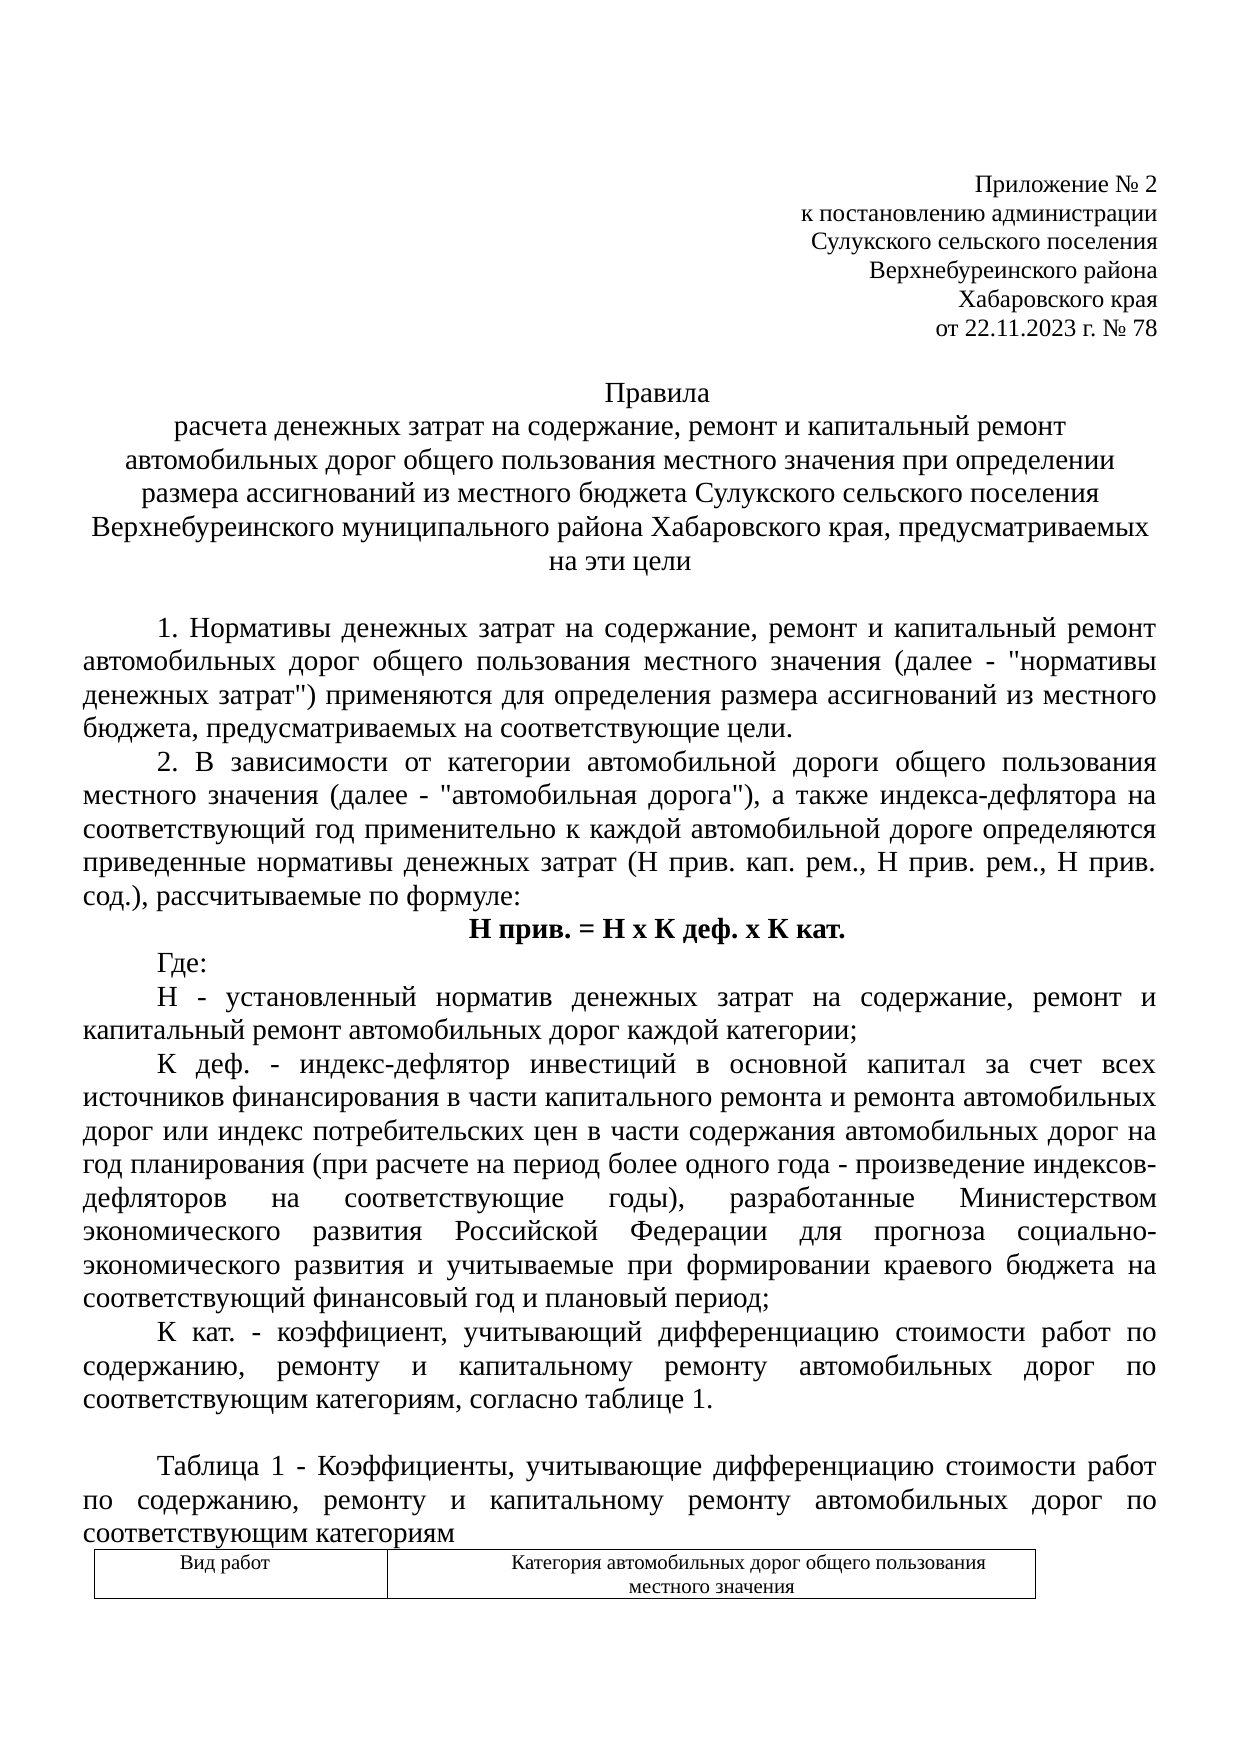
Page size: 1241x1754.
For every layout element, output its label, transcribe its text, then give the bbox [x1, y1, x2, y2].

text расчета денежных затрат на содержание, ремонт и капитальный ремонт автомобильных дорог общего пользования местного значения при определении размера ассигнований из местного бюджета Сулукского сельского поселения Верхнебуреинского муниципального района Хабаровского края, предусматриваемых на эти цели [83, 408, 1157, 576]
text Приложение № 2 [83, 169, 1157, 198]
text К деф. - индекс-дефлятор инвестиций в основной капитал за счет всех источников финансирования в части капитального ремонта и ремонта автомобильных дорог или индекс потребительских цен в части содержания автомобильных дорог на год планирования (при расчете на период более одного года - произведение индексов-дефляторов на соответствующие годы), разработанные Министерством экономического развития Российской Федерации для прогноза социально-экономического развития и учитываемые при формировании краевого бюджета на соответствующий финансовый год и плановый период; [83, 1046, 1157, 1314]
text Н прив. = Н х К деф. х К кат. [83, 912, 1157, 945]
text Сулукского сельского поселения [83, 226, 1157, 255]
text 2. В зависимости от категории автомобильной дороги общего пользования местного значения (далее - "автомобильная дорога"), а также индекса-дефлятора на соответствующий год применительно к каждой автомобильной дороге определяются приведенные нормативы денежных затрат (Н прив. кап. рем., Н прив. рем., Н прив. сод.), рассчитываемые по формуле: [83, 744, 1157, 912]
text Таблица 1 - Коэффициенты, учитывающие дифференциацию стоимости работ по содержанию, ремонту и капитальному ремонту автомобильных дорог по соответствующим категориям [83, 1448, 1157, 1549]
text Правила [83, 375, 1157, 408]
text Н - установленный норматив денежных затрат на содержание, ремонт и капитальный ремонт автомобильных дорог каждой категории; [83, 979, 1157, 1046]
text от 22.11.2023 г. № 78 [83, 313, 1157, 341]
text Где: [83, 945, 1157, 979]
text 1. Нормативы денежных затрат на содержание, ремонт и капитальный ремонт автомобильных дорог общего пользования местного значения (далее - "нормативы денежных затрат") применяются для определения размера ассигнований из местного бюджета, предусматриваемых на соответствующие цели. [83, 610, 1157, 744]
table_header Вид работ [95, 1550, 387, 1598]
table_header Категория автомобильных дорог общего пользования местного значения [388, 1550, 1035, 1598]
text Хабаровского края [83, 284, 1157, 313]
text Верхнебуреинского района [83, 255, 1157, 284]
text к постановлению администрации [83, 198, 1157, 226]
text К кат. - коэффициент, учитывающий дифференциацию стоимости работ по содержанию, ремонту и капитальному ремонту автомобильных дорог по соответствующим категориям, согласно таблице 1. [83, 1314, 1157, 1415]
